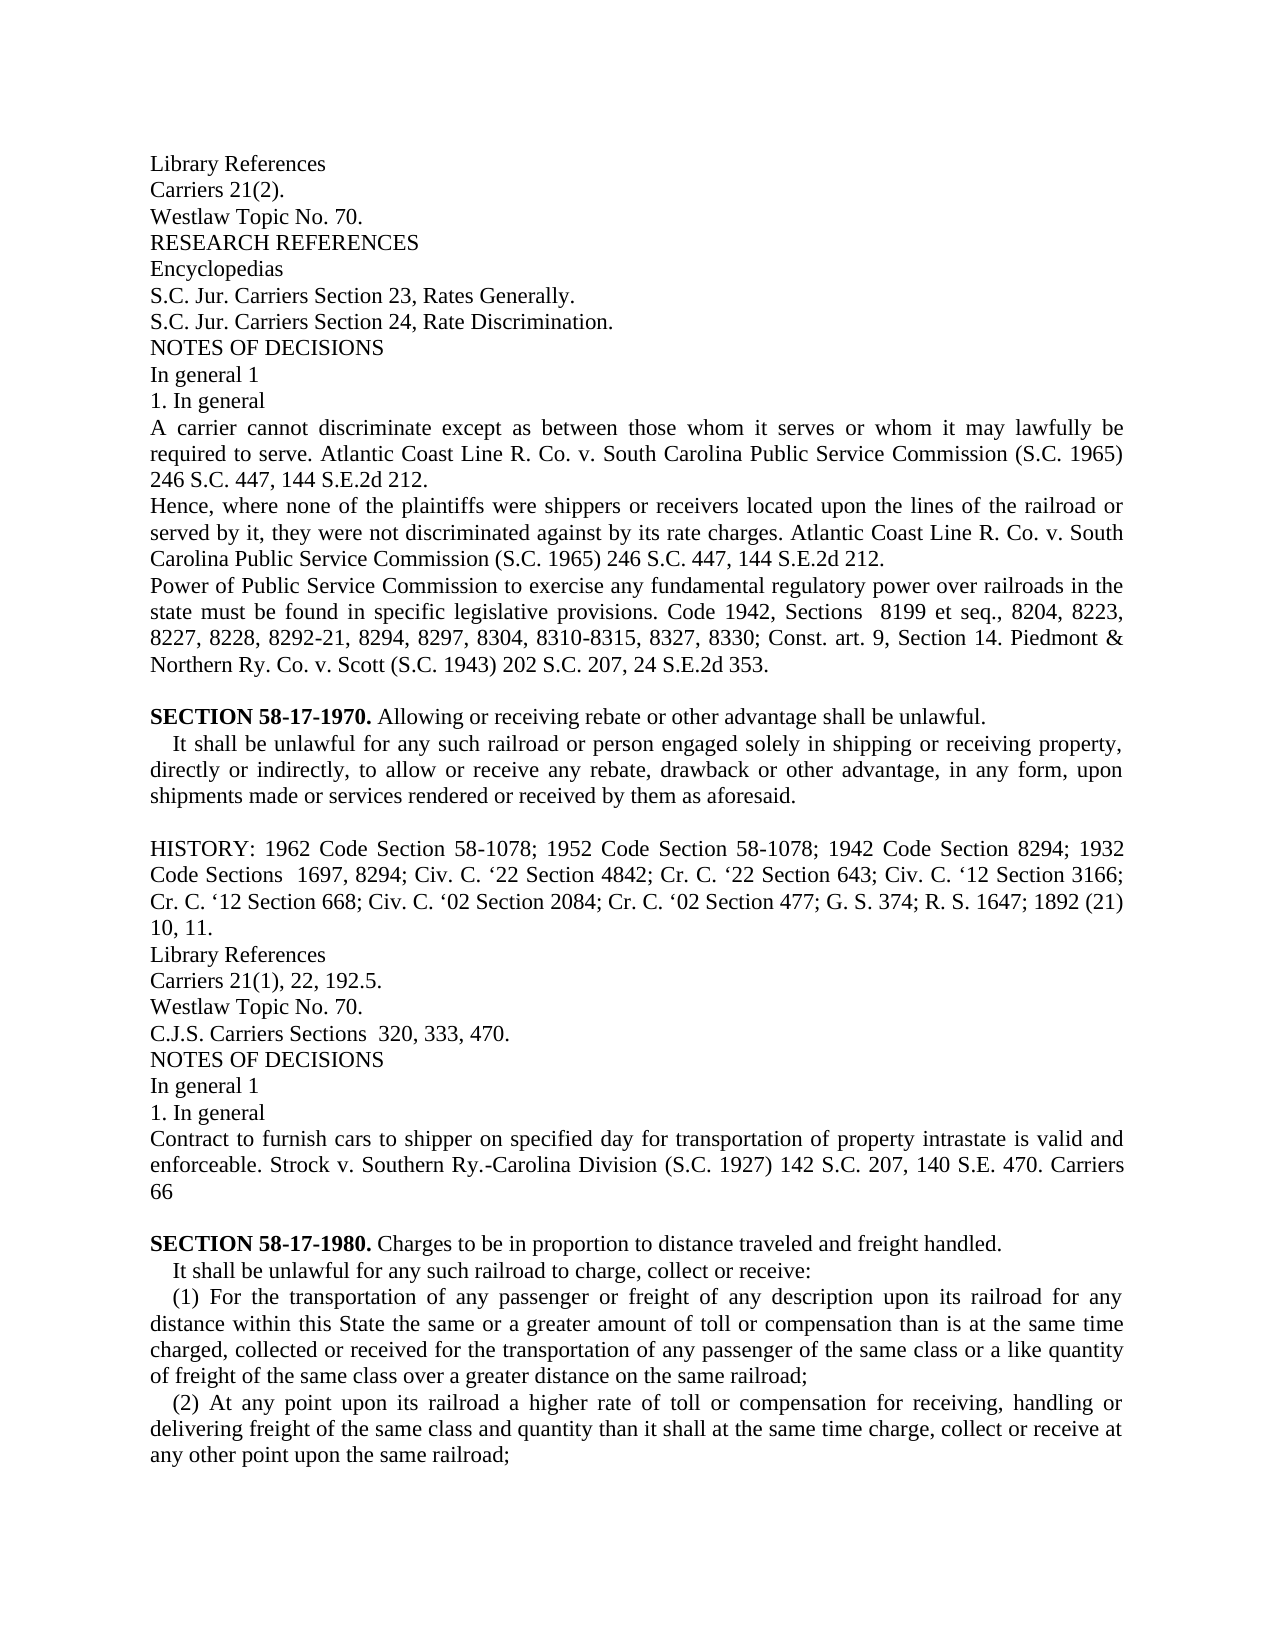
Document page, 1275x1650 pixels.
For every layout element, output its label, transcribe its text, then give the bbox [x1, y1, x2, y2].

text Power of Public Service Commission to exercise any fundamental regulatory power over railroads in the state must be found in specific legislative provisions. Code 1942, Sections 8199 et seq., 8204, 8223, 8227, 8228, 8292-21, 8294, 8297, 8304, 8310-8315, 8327, 8330; Const. art. 9, Section 14. Piedmont & Northern Ry. Co. v. Scott (S.C. 1943) 202 S.C. 207, 24 S.E.2d 353. [150, 572, 1125, 677]
text It shall be unlawful for any such railroad or person engaged solely in shipping or receiving property, directly or indirectly, to allow or receive any rebate, drawback or other advantage, in any form, upon shipments made or services rendered or received by them as aforesaid. [150, 730, 1125, 809]
text Encyclopedias [150, 255, 1125, 282]
text Hence, where none of the plaintiffs were shippers or receivers located upon the lines of the railroad or served by it, they were not discriminated against by its rate charges. Atlantic Coast Line R. Co. v. South Carolina Public Service Commission (S.C. 1965) 246 S.C. 447, 144 S.E.2d 212. [150, 493, 1125, 572]
text In general 1 [150, 361, 1125, 387]
text 1. In general [150, 1099, 1125, 1125]
text HISTORY: 1962 Code Section 58-1078; 1952 Code Section 58-1078; 1942 Code Section 8294; 1932 Code Sections 1697, 8294; Civ. C. ‘22 Section 4842; Cr. C. ‘22 Section 643; Civ. C. ‘12 Section 3166; Cr. C. ‘12 Section 668; Civ. C. ‘02 Section 2084; Cr. C. ‘02 Section 477; G. S. 374; R. S. 1647; 1892 (21) 10, 11. [150, 835, 1125, 941]
text (2) At any point upon its railroad a higher rate of toll or compensation for receiving, handling or delivering freight of the same class and quantity than it shall at the same time charge, collect or receive at any other point upon the same railroad; [150, 1389, 1125, 1468]
text In general 1 [150, 1072, 1125, 1099]
text RESEARCH REFERENCES [150, 229, 1125, 255]
text Carriers 21(1), 22, 192.5. [150, 967, 1125, 993]
text Carriers 21(2). [150, 176, 1125, 203]
text (1) For the transportation of any passenger or freight of any description upon its railroad for any distance within this State the same or a greater amount of toll or compensation than is at the same time charged, collected or received for the transportation of any passenger of the same class or a like quantity of freight of the same class over a greater distance on the same railroad; [150, 1283, 1125, 1389]
text Contract to furnish cars to shipper on specified day for transportation of property intrastate is valid and enforceable. Strock v. Southern Ry.-Carolina Division (S.C. 1927) 142 S.C. 207, 140 S.E. 470. Carriers 66 [150, 1125, 1125, 1204]
text C.J.S. Carriers Sections 320, 333, 470. [150, 1020, 1125, 1046]
text Westlaw Topic No. 70. [150, 203, 1125, 229]
text SECTION 58-17-1970. Allowing or receiving rebate or other advantage shall be unlawful. [150, 703, 1125, 730]
text NOTES OF DECISIONS [150, 334, 1125, 361]
text 1. In general [150, 387, 1125, 413]
text S.C. Jur. Carriers Section 24, Rate Discrimination. [150, 308, 1125, 334]
text NOTES OF DECISIONS [150, 1046, 1125, 1072]
text S.C. Jur. Carriers Section 23, Rates Generally. [150, 282, 1125, 308]
text Westlaw Topic No. 70. [150, 993, 1125, 1020]
text A carrier cannot discriminate except as between those whom it serves or whom it may lawfully be required to serve. Atlantic Coast Line R. Co. v. South Carolina Public Service Commission (S.C. 1965) 246 S.C. 447, 144 S.E.2d 212. [150, 413, 1125, 493]
text It shall be unlawful for any such railroad to charge, collect or receive: [150, 1257, 1125, 1283]
text Library References [150, 941, 1125, 967]
text Library References [150, 150, 1125, 176]
text SECTION 58-17-1980. Charges to be in proportion to distance traveled and freight handled. [150, 1231, 1125, 1257]
